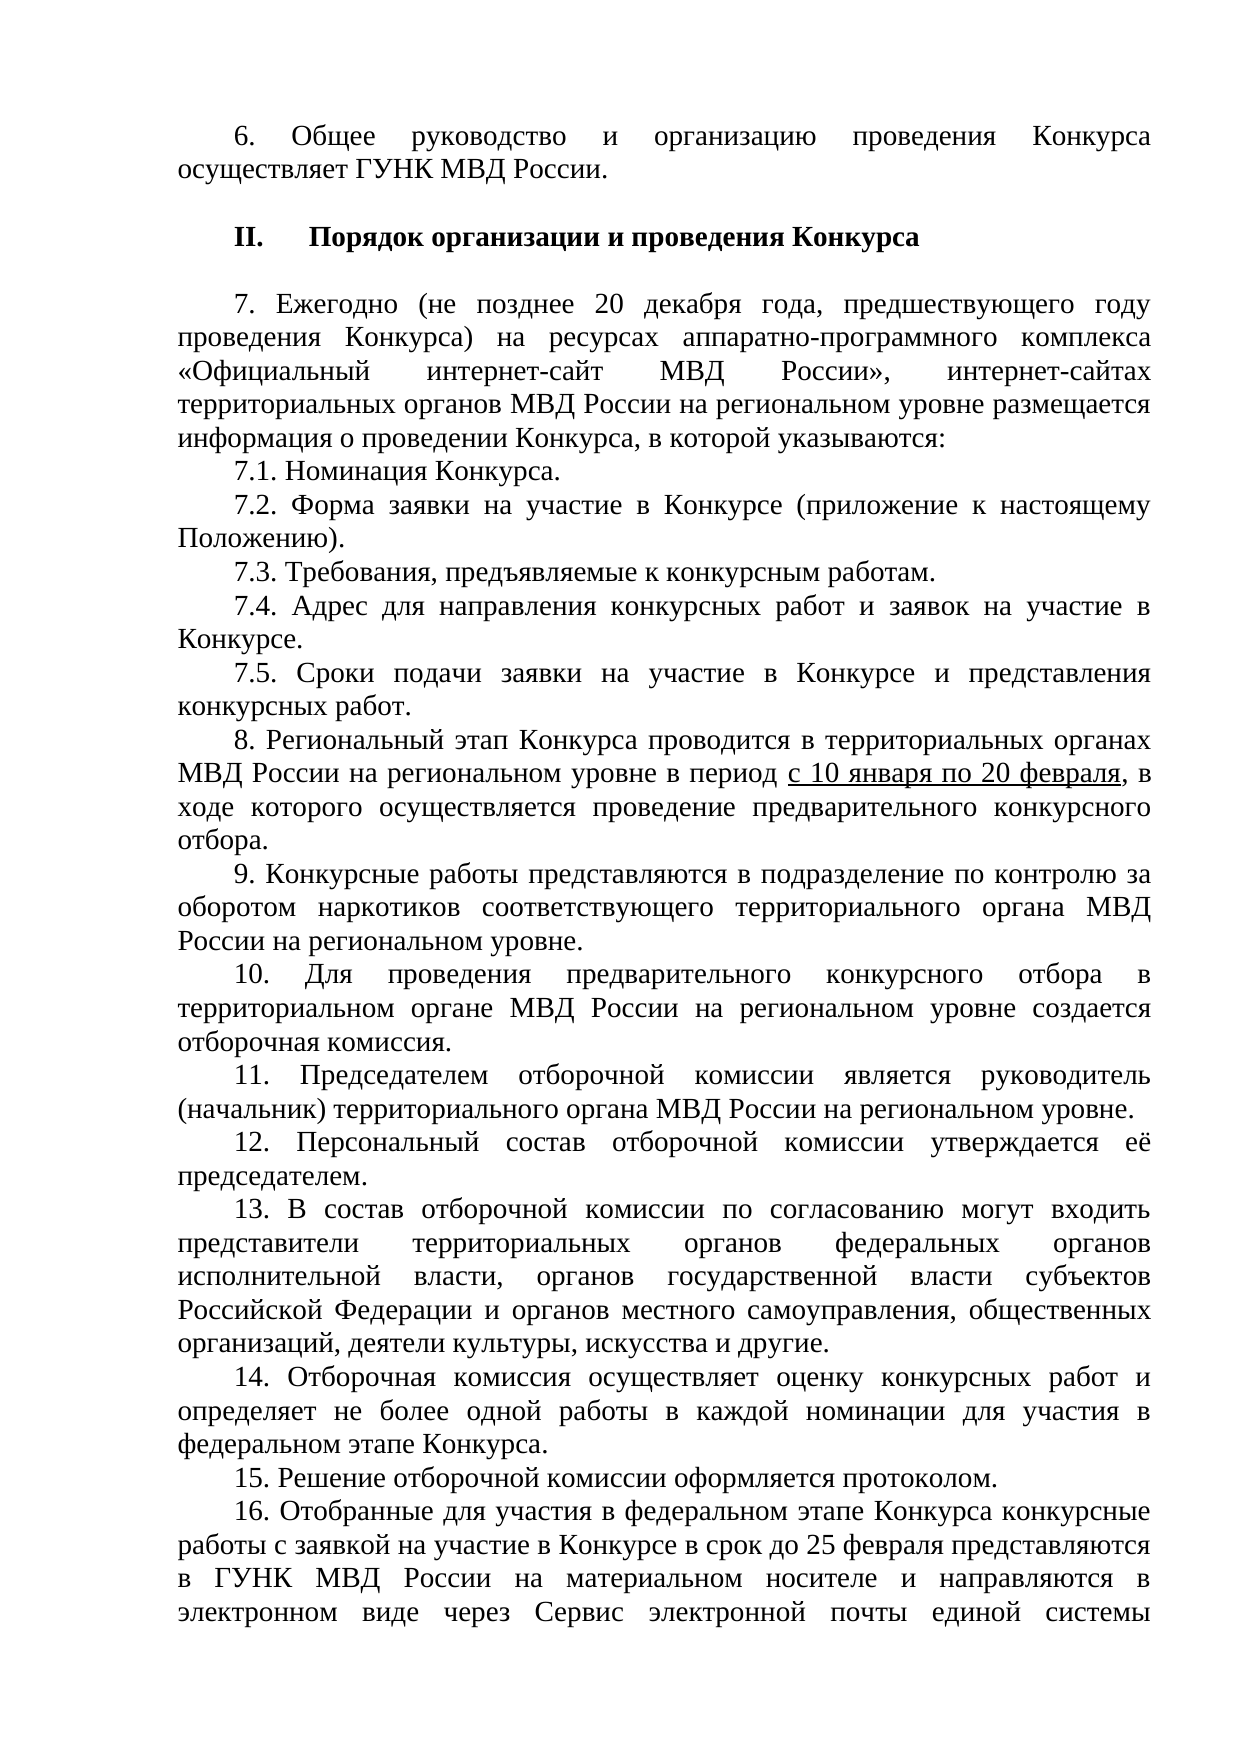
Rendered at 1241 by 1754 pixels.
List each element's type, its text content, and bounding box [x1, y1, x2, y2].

text 10. Для проведения предварительного конкурсного отбора в территориальном органе МВД России на региональном уровне создается отборочная комиссия. [177, 957, 1152, 1057]
text 6. Общее руководство и организацию проведения Конкурса осуществляет ГУНК МВД России. [177, 118, 1152, 185]
text 15. Решение отборочной комиссии оформляется протоколом. [177, 1460, 1152, 1493]
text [177, 1493, 1152, 1627]
text 7.2. Форма заявки на участие в Конкурсе (приложение к настоящему Положению). [177, 487, 1152, 554]
text 7.1. Номинация Конкурса. [177, 453, 1152, 487]
text 12. Персональный состав отборочной комиссии утверждается её председателем. [177, 1124, 1152, 1191]
text 9. Конкурсные работы представляются в подразделение по контролю за оборотом наркотиков соответствующего территориального органа МВД России на региональном уровне. [177, 856, 1152, 957]
list Порядок организации и проведения Конкурса [233, 219, 1152, 252]
text 8. Региональный этап Конкурса проводится в территориальных органах МВД России на региональном уровне в период с 10 января по 20 февраля, в ходе которого осуществляется проведение предварительного конкурсного отбора. [177, 722, 1152, 856]
text 14. Отборочная комиссия осуществляет оценку конкурсных работ и определяет не более одной работы в каждой номинации для участия в федеральном этапе Конкурса. [177, 1359, 1152, 1460]
text 7.4. Адрес для направления конкурсных работ и заявок на участие в Конкурсе. [177, 588, 1152, 655]
text 7.3. Требования, предъявляемые к конкурсным работам. [177, 554, 1152, 588]
text 11. Председателем отборочной комиссии является руководитель (начальник) территориального органа МВД России на региональном уровне. [177, 1057, 1152, 1124]
text 13. В состав отборочной комиссии по согласованию могут входить представители территориальных органов федеральных органов исполнительной власти, органов государственной власти субъектов Российской Федерации и органов местного самоуправления, общественных организаций, деятели культуры, искусства и другие. [177, 1191, 1152, 1359]
text 7.5. Сроки подачи заявки на участие в Конкурсе и представления конкурсных работ. [177, 655, 1152, 722]
text 7. Ежегодно (не позднее 20 декабря года, предшествующего году проведения Конкурса) на ресурсах аппаратно-программного комплекса «Официальный интернет-сайт МВД России», интернет-сайтах территориальных органов МВД России на региональном уровне размещается информация о проведении Конкурса, в которой указываются: [177, 286, 1152, 453]
